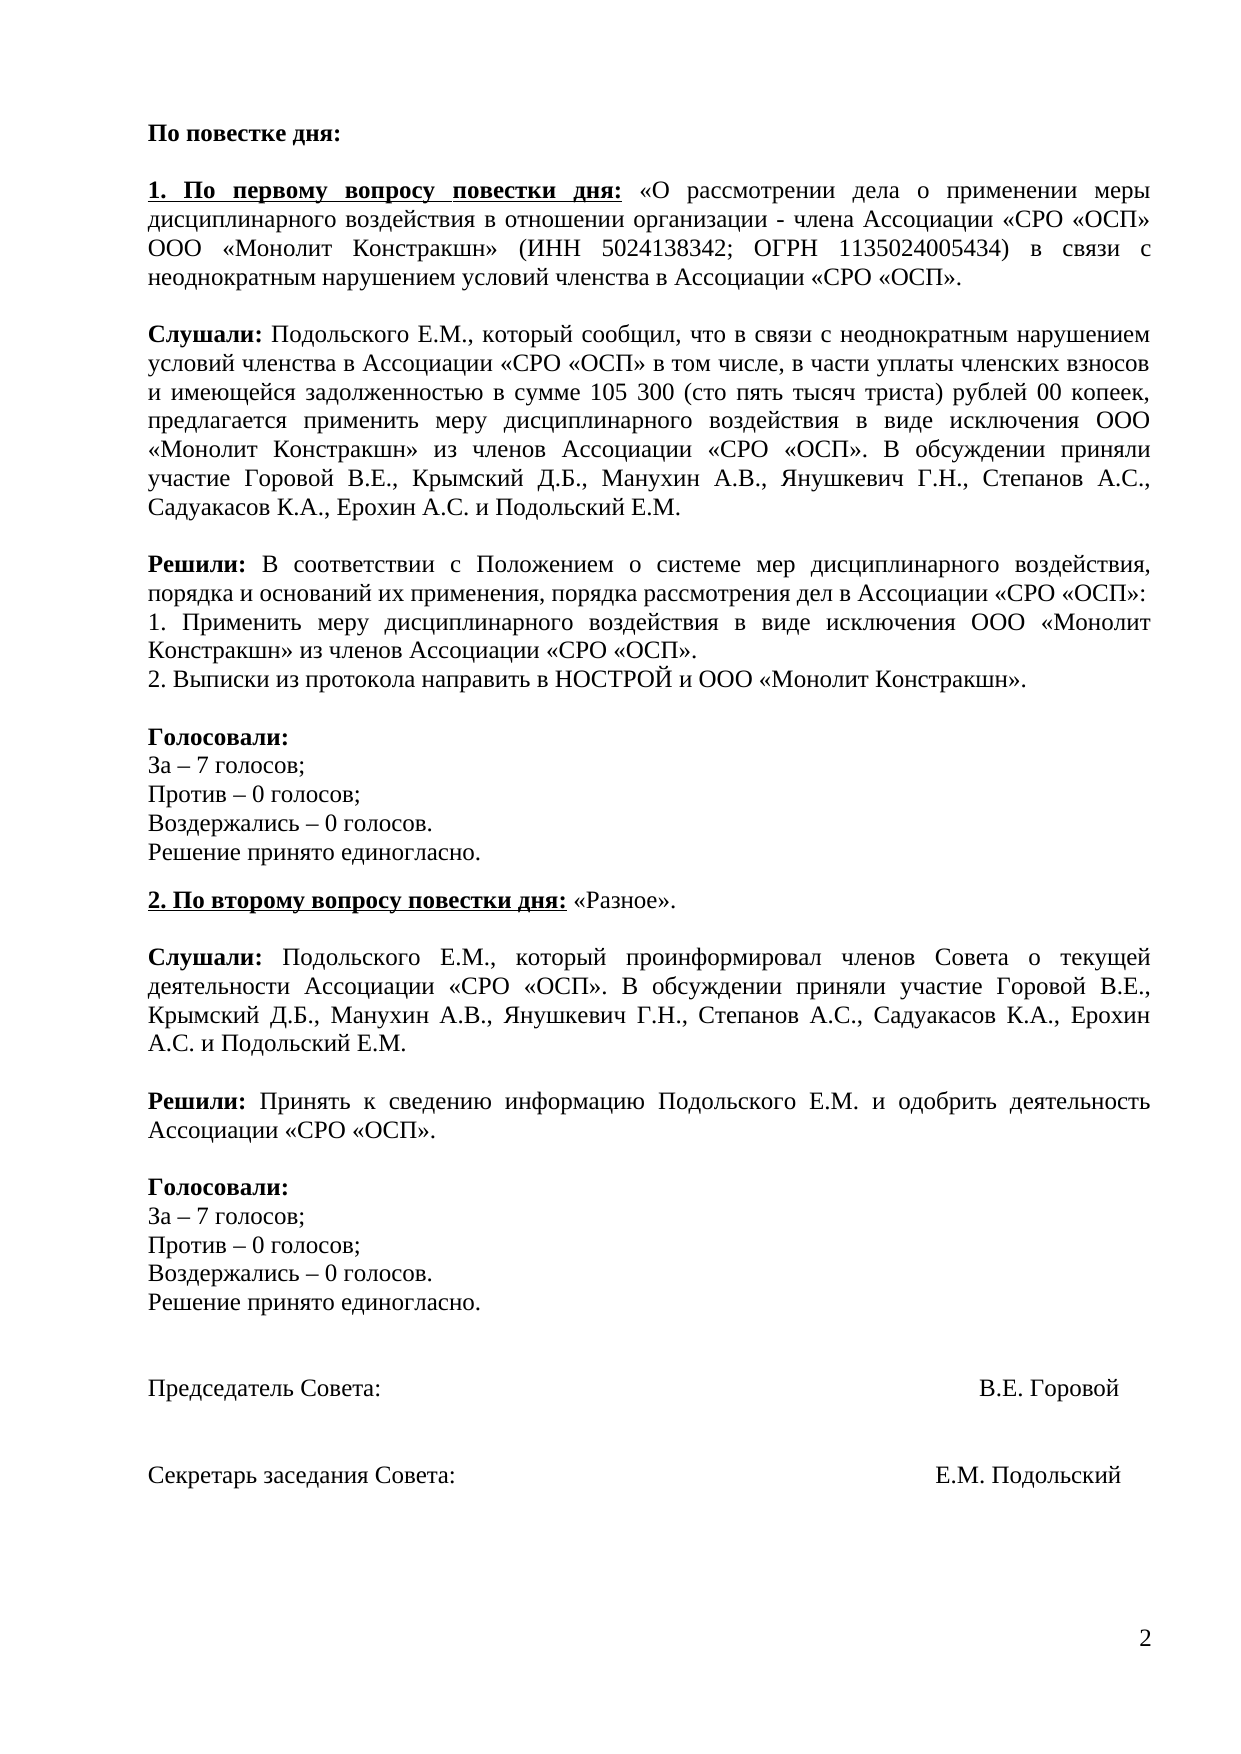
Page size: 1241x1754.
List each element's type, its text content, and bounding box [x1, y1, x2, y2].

text Секретарь заседания Совета: Е.М. Подольский [148, 1460, 1152, 1488]
text Решили: Принять к сведению информацию Подольского Е.М. и одобрить деятельность Ассоциации «СРО «ОСП». [148, 1086, 1152, 1143]
text Против – 0 голосов; [148, 779, 1152, 808]
text Воздержались – 0 голосов. [148, 808, 1152, 837]
text Голосовали: [148, 722, 1152, 751]
text Голосовали: [148, 1172, 1152, 1201]
text Решение принято единогласно. [148, 837, 1152, 866]
text 2. Выписки из протокола направить в НОСТРОЙ и ООО «Монолит Констракшн». [148, 664, 1152, 693]
text 1. Применить меру дисциплинарного воздействия в виде исключения ООО «Монолит Констракшн» из членов Ассоциации «СРО «ОСП». [148, 607, 1152, 664]
text За – 7 голосов; [148, 751, 1152, 779]
text Решили: В соответствии с Положением о системе мер дисциплинарного воздействия, порядка и оснований их применения, порядка рассмотрения дел в Ассоциации «СРО «ОСП»: [148, 549, 1152, 607]
text По повестке дня: [148, 118, 1152, 147]
text За – 7 голосов; [148, 1201, 1152, 1230]
text Слушали: Подольского Е.М., который проинформировал членов Совета о текущей деятельности Ассоциации «СРО «ОСП». В обсуждении приняли участие Горовой В.Е., Крымский Д.Б., Манухин А.В., Янушкевич Г.Н., Степанов А.С., Садуакасов К.А., Ерохин А.С. и Подольский Е.М. [148, 942, 1152, 1057]
text 1. По первому вопросу повестки дня: «О рассмотрении дела о применении меры дисциплинарного воздействия в отношении организации - члена Ассоциации «СРО «ОСП» ООО «Монолит Констракшн» (ИНН 5024138342; ОГРН 1135024005434) в связи с неоднократным нарушением условий членства в Ассоциации «СРО «ОСП». [148, 176, 1152, 291]
text Воздержались – 0 голосов. [148, 1258, 1152, 1287]
text Решение принято единогласно. [148, 1287, 1152, 1316]
text Против – 0 голосов; [148, 1230, 1152, 1258]
text 2. По второму вопросу повестки дня: «Разное». [148, 885, 1152, 913]
text Председатель Совета: В.Е. Горовой [148, 1373, 1152, 1402]
text Слушали: Подольского Е.М., который сообщил, что в связи с неоднократным нарушением условий членства в Ассоциации «СРО «ОСП» в том числе, в части уплаты членских взносов и имеющейся задолженностью в сумме 105 300 (сто пять тысяч триста) рублей 00 копеек, предлагается применить меру дисциплинарного воздействия в виде исключения ООО «Монолит Констракшн» из членов Ассоциации «СРО «ОСП». В обсуждении приняли участие Горовой В.Е., Крымский Д.Б., Манухин А.В., Янушкевич Г.Н., Степанов А.С., Садуакасов К.А., Ерохин А.С. и Подольский Е.М. [148, 319, 1152, 521]
